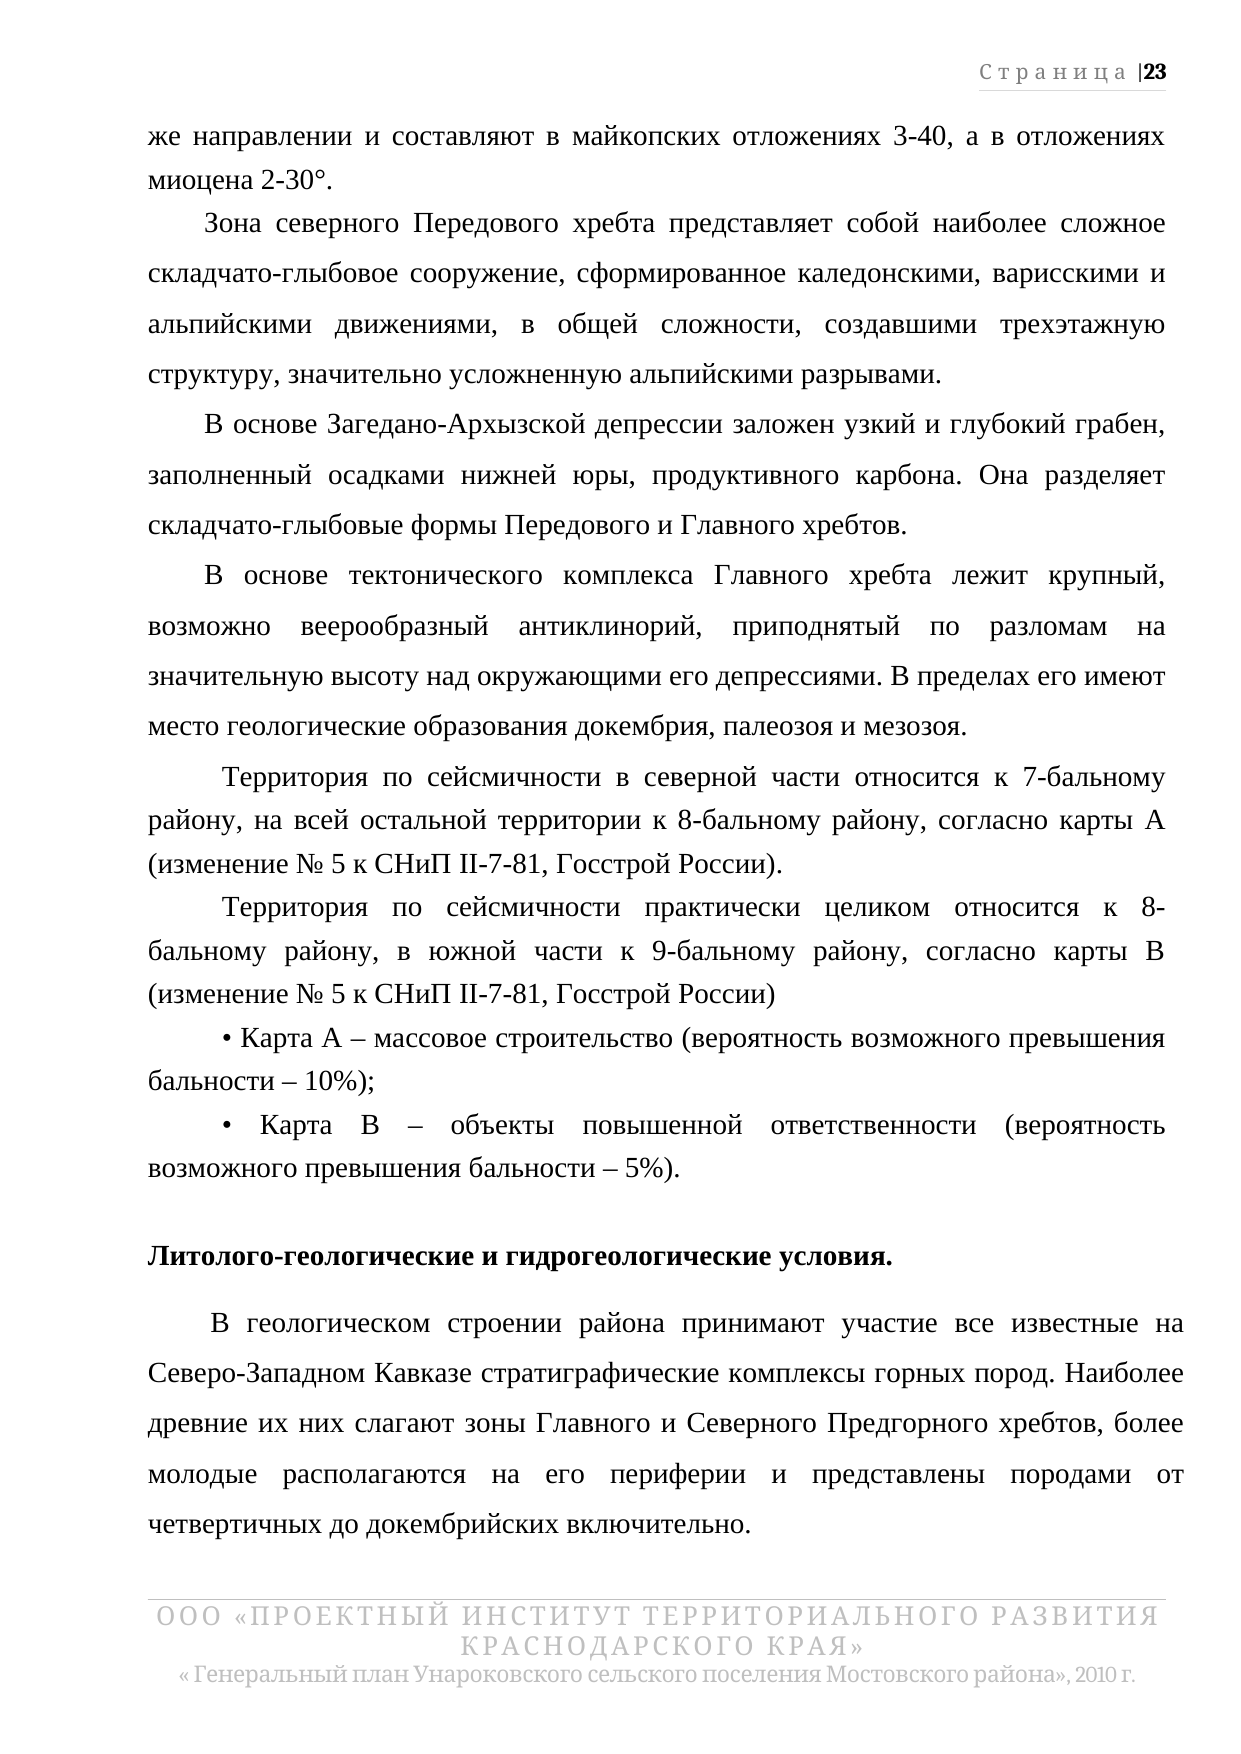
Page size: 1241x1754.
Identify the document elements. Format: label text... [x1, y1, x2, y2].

text Литолого-геологические и гидрогеологические условия. [148, 1238, 1166, 1271]
text • Карта А – массовое строительство (вероятность возможного превышения бальности – 10%); [148, 1020, 1166, 1097]
text В основе Загедано-Архызской депрессии заложен узкий и глубокий грабен, заполненный осадками нижней юры, продуктивного карбона. Она разделяет складчато-глыбовые формы Передового и Главного хребтов. [148, 407, 1166, 541]
text Территория по сейсмичности в северной части относится к 7-бальному району, на всей остальной территории к 8-бальному району, согласно карты А (изменение № 5 к СНиП II-7-81, Госстрой России). [148, 759, 1166, 879]
text Территория по сейсмичности практически целиком относится к 8-бальному району, в южной части к 9-бальному району, согласно карты В (изменение № 5 к СНиП II-7-81, Госстрой России) [148, 889, 1166, 1010]
text Зона северного Передового хребта представляет собой наиболее сложное складчато-глыбовое сооружение, сформированное каледонскими, варисскими и альпийскими движениями, в общей сложности, создавшими трехэтажную структуру, значительно усложненную альпийскими разрывами. [148, 205, 1166, 390]
text В основе тектонического комплекса Главного хребта лежит крупный, возможно веерообразный антиклинорий, приподнятый по разломам на значительную высоту над окружающими его депрессиями. В пределах его имеют место геологические образования докембрия, палеозоя и мезозоя. [148, 557, 1166, 742]
text В геологическом строении района принимают участие все известные на Северо-Западном Кавказе стратиграфические комплексы горных пород. Наиболее древние их них слагают зоны Главного и Северного Предгорного хребтов, более молодые располагаются на его периферии и представлены породами от четвертичных до докембрийских включительно. [148, 1305, 1185, 1539]
text • Карта В – объекты повышенной ответственности (вероятность возможного превышения бальности – 5%). [148, 1107, 1166, 1184]
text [148, 118, 1166, 195]
